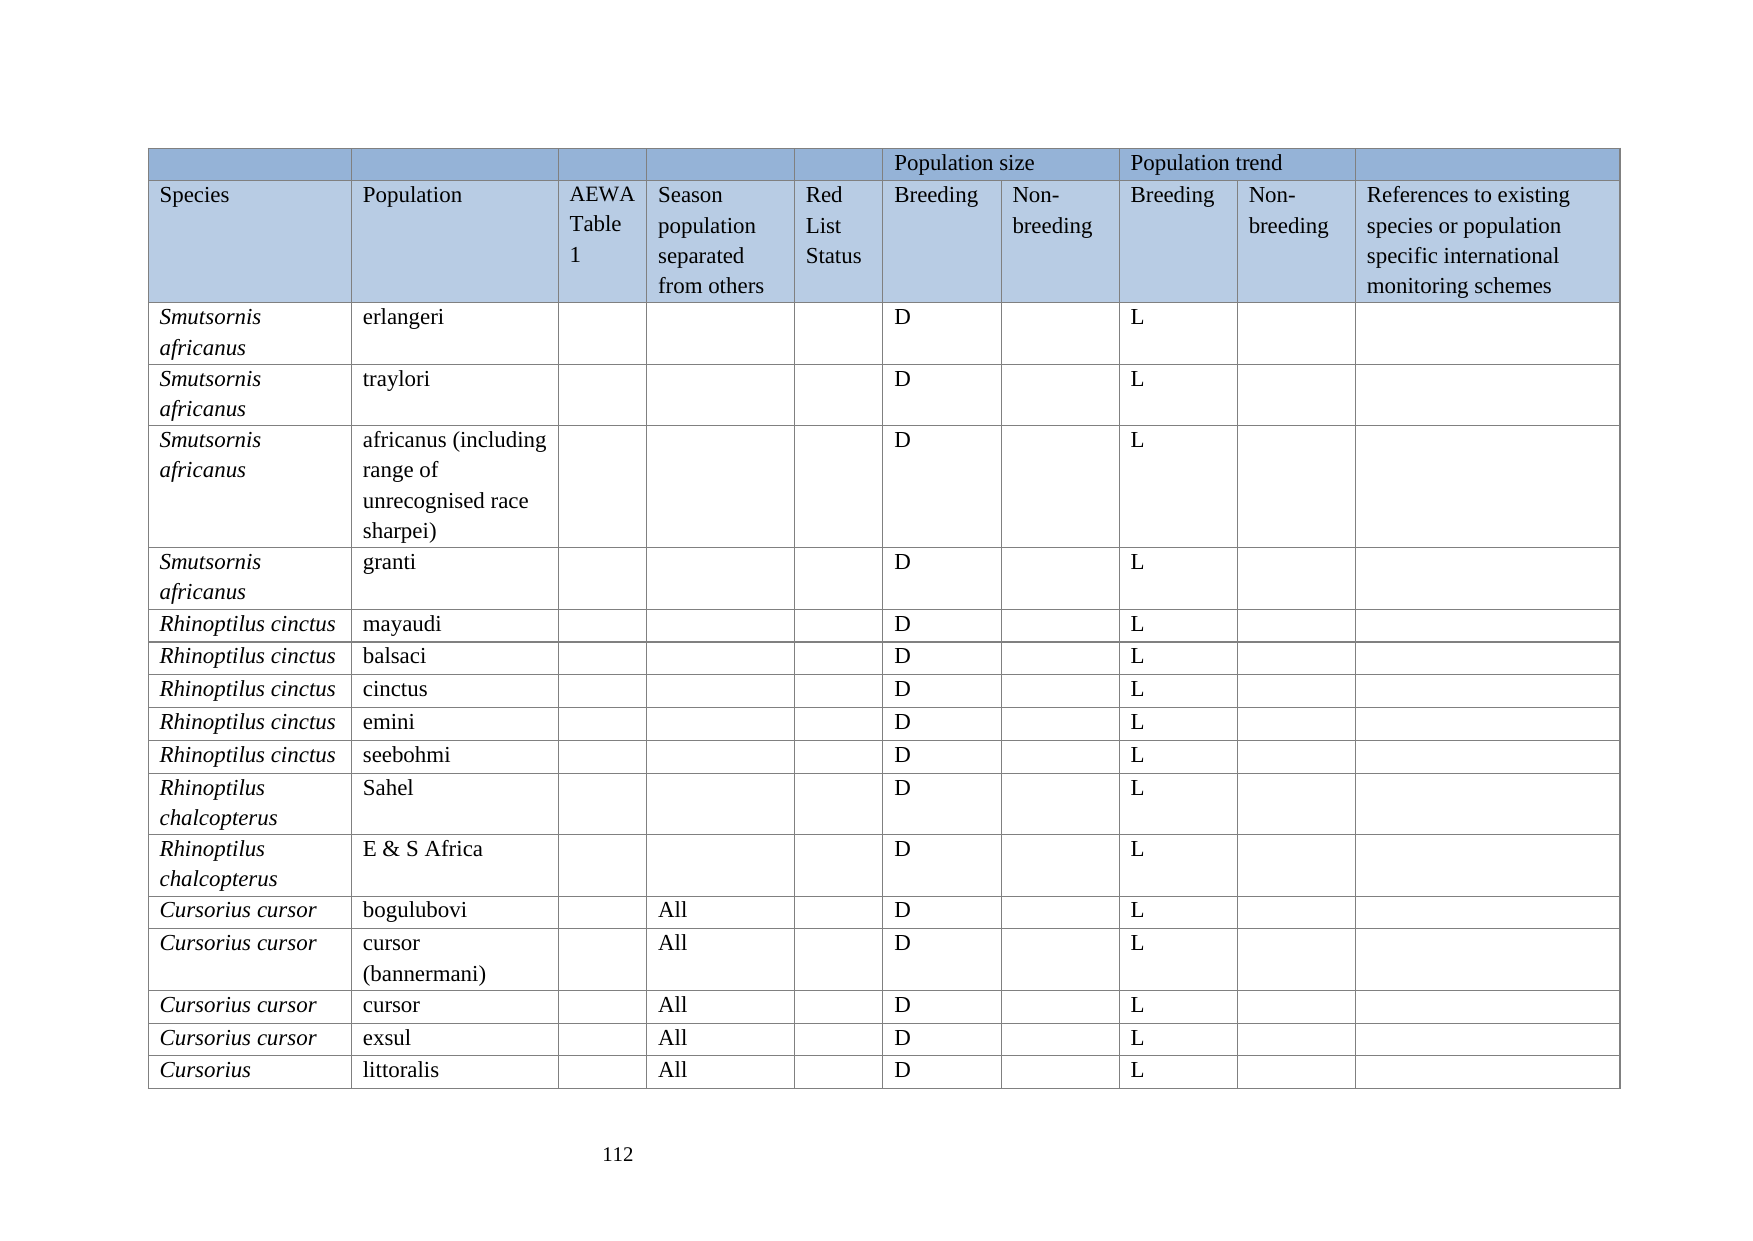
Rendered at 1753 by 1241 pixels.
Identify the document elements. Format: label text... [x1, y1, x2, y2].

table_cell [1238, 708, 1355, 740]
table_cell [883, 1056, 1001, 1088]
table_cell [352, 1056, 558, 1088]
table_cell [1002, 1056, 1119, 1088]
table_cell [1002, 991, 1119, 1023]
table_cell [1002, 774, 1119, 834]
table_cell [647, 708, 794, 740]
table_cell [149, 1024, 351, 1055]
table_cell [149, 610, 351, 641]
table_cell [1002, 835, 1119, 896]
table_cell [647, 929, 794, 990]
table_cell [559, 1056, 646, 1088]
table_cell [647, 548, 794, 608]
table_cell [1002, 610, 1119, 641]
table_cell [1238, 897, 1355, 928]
table_cell Species [149, 181, 351, 302]
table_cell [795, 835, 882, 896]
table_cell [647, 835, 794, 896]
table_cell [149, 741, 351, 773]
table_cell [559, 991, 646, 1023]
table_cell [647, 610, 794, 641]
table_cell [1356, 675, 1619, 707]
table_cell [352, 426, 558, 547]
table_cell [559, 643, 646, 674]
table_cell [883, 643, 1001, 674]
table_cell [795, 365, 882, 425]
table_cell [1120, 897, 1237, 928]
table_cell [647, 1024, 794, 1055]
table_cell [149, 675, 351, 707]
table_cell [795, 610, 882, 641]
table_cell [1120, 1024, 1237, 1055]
table_header Population trend [1120, 149, 1355, 180]
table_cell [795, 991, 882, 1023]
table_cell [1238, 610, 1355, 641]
table_cell Breeding [883, 181, 1001, 302]
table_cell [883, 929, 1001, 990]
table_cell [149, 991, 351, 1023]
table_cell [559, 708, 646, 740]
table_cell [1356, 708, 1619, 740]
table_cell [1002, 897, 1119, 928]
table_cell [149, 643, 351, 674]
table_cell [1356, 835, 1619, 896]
table_cell AEWA Table 1 [559, 181, 646, 302]
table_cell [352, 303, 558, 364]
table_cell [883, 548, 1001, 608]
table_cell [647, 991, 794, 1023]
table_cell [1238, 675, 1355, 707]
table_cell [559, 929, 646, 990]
table_header [559, 149, 646, 180]
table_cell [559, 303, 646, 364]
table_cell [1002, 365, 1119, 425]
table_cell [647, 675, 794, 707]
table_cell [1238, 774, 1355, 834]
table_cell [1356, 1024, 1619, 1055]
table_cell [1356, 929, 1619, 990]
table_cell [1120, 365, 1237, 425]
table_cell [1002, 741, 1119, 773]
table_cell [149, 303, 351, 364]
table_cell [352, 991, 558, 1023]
table_header [352, 149, 558, 180]
table_cell Population [352, 181, 558, 302]
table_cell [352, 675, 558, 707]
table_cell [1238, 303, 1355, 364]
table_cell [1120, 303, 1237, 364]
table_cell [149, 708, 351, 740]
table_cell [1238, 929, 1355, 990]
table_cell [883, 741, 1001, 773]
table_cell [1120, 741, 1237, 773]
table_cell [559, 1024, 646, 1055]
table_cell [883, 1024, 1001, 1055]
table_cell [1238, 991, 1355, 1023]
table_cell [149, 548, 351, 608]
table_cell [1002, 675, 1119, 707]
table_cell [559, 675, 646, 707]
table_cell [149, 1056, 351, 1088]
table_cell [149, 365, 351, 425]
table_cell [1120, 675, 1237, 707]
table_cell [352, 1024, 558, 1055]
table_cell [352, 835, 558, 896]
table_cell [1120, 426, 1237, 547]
table_cell Red List Status [795, 181, 882, 302]
table_header Population size [883, 149, 1119, 180]
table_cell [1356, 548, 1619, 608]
table_header [1356, 149, 1619, 180]
table_cell References to existing species or population specific international monitoring schemes [1356, 181, 1619, 302]
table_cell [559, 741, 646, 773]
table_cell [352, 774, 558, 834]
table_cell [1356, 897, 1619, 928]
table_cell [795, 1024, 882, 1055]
table_cell Breeding [1120, 181, 1237, 302]
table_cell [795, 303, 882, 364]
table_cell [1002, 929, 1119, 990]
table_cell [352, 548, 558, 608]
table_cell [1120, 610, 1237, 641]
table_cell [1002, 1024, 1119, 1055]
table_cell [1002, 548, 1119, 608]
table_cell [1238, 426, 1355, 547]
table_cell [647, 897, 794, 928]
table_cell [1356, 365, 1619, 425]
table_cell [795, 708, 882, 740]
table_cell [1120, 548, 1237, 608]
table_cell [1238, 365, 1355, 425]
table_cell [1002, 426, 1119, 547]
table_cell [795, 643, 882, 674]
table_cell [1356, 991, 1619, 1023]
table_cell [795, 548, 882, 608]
table_header [647, 149, 794, 180]
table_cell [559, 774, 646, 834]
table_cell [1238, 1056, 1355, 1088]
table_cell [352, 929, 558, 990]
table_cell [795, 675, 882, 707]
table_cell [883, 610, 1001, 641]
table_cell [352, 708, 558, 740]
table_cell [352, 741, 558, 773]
table_cell Non- breeding [1238, 181, 1355, 302]
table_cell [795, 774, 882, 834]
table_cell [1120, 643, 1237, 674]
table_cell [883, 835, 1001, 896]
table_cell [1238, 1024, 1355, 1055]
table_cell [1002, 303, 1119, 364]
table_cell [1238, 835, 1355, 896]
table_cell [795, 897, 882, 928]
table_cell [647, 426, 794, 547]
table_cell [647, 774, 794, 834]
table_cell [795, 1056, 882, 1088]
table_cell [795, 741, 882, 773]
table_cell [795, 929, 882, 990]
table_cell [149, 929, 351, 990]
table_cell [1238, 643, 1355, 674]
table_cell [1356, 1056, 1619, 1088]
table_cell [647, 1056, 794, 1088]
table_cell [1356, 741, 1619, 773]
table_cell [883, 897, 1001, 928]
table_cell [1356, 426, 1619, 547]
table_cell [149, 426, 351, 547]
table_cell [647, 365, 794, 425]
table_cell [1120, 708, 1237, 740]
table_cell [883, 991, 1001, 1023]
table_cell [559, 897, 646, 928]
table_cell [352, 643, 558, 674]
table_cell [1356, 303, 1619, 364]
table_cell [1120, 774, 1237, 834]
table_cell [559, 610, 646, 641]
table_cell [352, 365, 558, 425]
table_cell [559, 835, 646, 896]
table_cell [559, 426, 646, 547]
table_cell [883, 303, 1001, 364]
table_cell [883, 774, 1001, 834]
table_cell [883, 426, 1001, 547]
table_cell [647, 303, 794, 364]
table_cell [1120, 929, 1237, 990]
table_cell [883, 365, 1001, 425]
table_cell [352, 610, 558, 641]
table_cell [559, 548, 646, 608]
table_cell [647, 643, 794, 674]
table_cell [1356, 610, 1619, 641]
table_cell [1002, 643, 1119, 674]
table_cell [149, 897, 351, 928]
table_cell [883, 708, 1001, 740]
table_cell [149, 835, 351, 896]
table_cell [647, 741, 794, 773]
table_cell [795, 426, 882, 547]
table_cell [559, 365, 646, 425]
table_header [795, 149, 882, 180]
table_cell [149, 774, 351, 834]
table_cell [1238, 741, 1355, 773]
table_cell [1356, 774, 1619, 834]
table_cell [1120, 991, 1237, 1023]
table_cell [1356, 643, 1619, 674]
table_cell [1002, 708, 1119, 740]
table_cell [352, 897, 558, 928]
table_cell Season population separated from others [647, 181, 794, 302]
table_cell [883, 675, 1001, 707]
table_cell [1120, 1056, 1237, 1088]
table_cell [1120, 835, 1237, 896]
table_header [149, 149, 351, 180]
table_cell Non- breeding [1002, 181, 1119, 302]
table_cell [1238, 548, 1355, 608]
